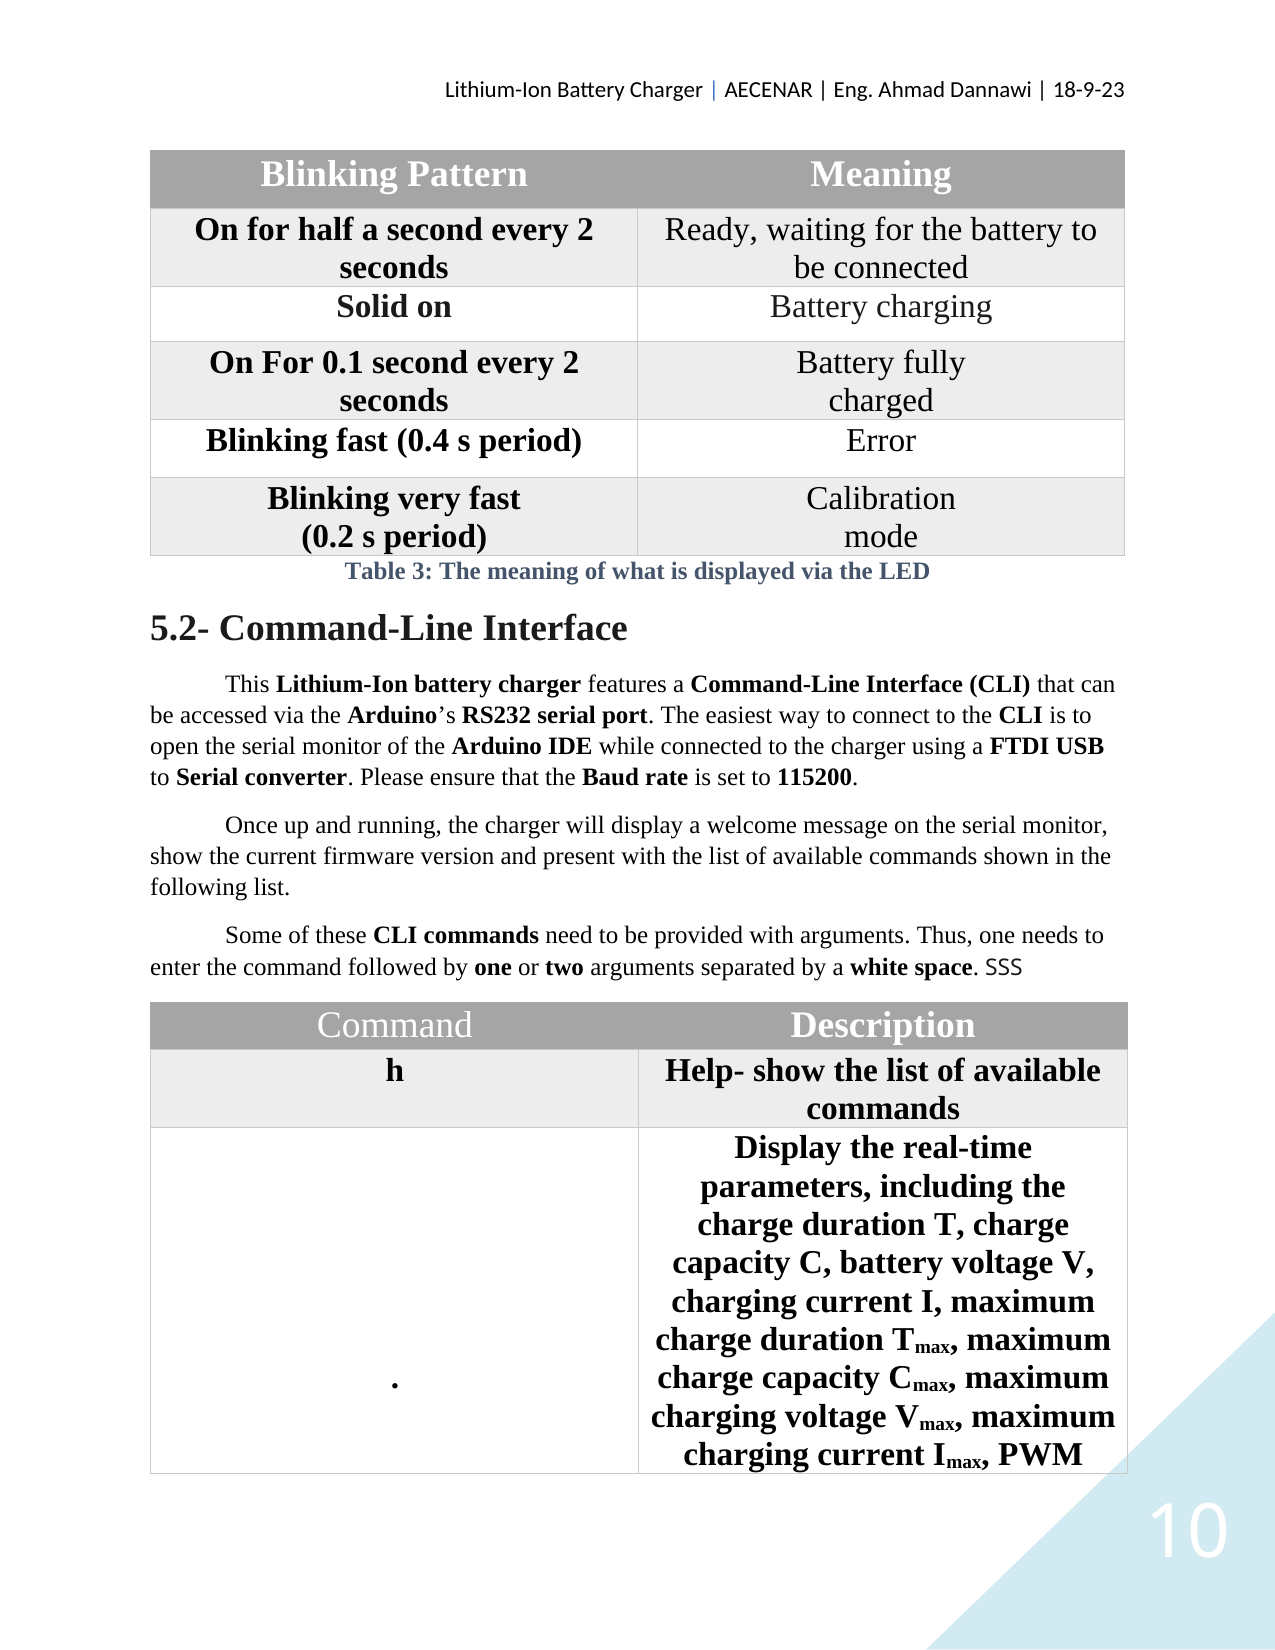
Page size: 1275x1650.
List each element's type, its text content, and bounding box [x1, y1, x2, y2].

table_header Meaning [638, 151, 1124, 208]
table_cell Battery charging [638, 287, 1124, 341]
table_header Description [639, 1003, 1127, 1049]
table_cell Error [638, 420, 1124, 477]
table_cell Ready, waiting for the battery to be connected [638, 209, 1124, 286]
table_cell On for half a second every 2 seconds [151, 209, 637, 286]
table_cell . [151, 1128, 638, 1473]
table_header Blinking Pattern [151, 151, 637, 208]
table_cell On For 0.1 second every 2 seconds [151, 342, 637, 419]
table_cell Calibration mode [638, 478, 1124, 555]
text Table 3: The meaning of what is displayed via the LED [150, 556, 1125, 584]
table_cell Blinking fast (0.4 s period) [151, 420, 637, 477]
table_cell Blinking very fast (0.2 s period) [151, 478, 637, 555]
table_cell Battery fully charged [638, 342, 1124, 419]
table_cell Solid on [151, 287, 637, 341]
table_cell Help- show the list of available commands [639, 1050, 1127, 1127]
text 5.2- Command-Line Interface [150, 605, 1125, 648]
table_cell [639, 1128, 1127, 1473]
table_cell h [151, 1050, 638, 1127]
text Some of these CLI commands need to be provided with arguments. Thus, one needs to enter the command followed by one or two arguments separated by a white space. SSS [150, 920, 1125, 982]
text Once up and running, the charger will display a welcome message on the serial monitor, show the current firmware version and present with the list of available commands shown in the following list. [150, 810, 1125, 901]
table_header Command [151, 1003, 638, 1049]
text This Lithium-Ion battery charger features a Command-Line Interface (CLI) that can be accessed via the Arduino’s RS232 serial port. The easiest way to connect to the CLI is to open the serial monitor of the Arduino IDE while connected to the charger using a FTDI USB to Serial converter. Please ensure that the Baud rate is set to 115200. [150, 669, 1125, 791]
